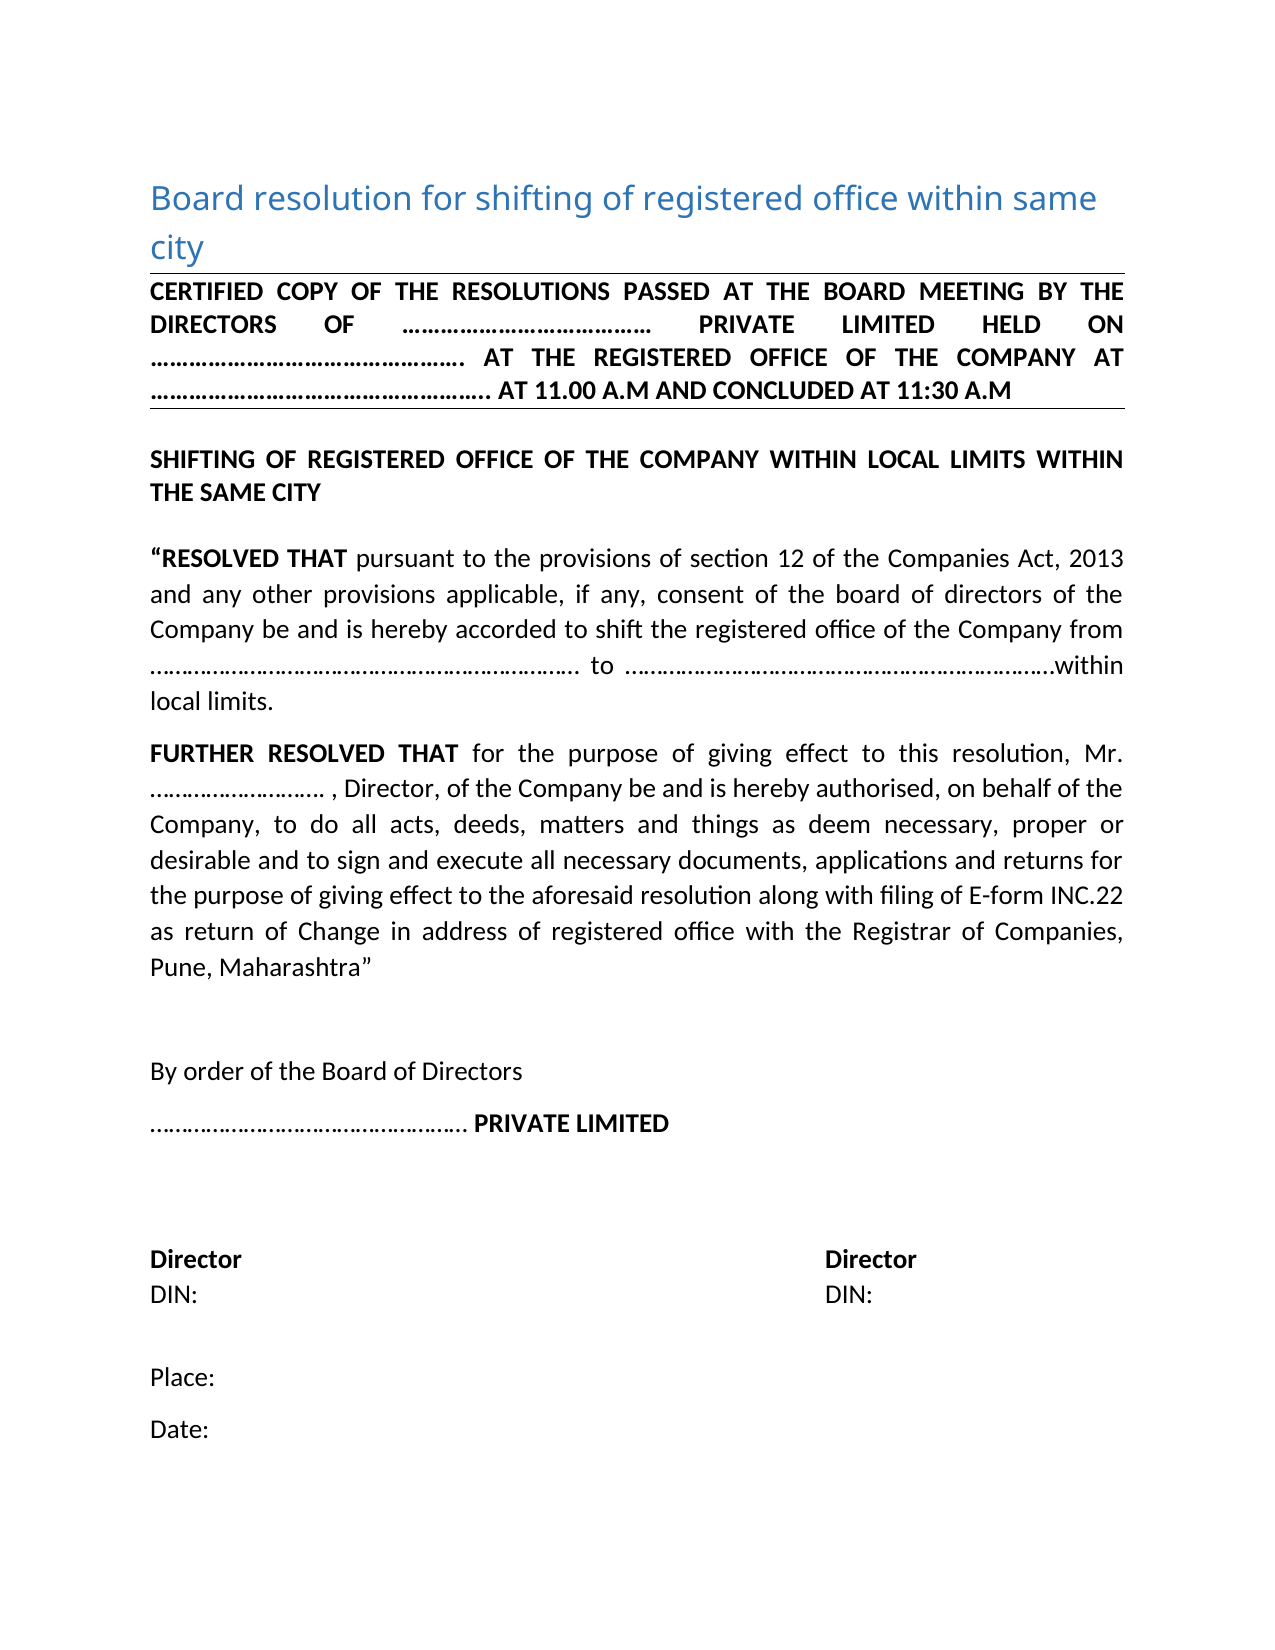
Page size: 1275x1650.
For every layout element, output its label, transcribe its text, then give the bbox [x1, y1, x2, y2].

subtitle Board resolution for shifting of registered office within same city [150, 175, 1125, 269]
text By order of the Board of Directors [150, 1054, 1125, 1087]
text FURTHER RESOLVED THAT for the purpose of giving effect to this resolution, Mr. ………………………. , Director, of the Company be and is hereby authorised, on behalf of the Company, to do all acts, deeds, matters and things as deem necessary, proper or desirable and to sign and execute all necessary documents, applications and returns for the purpose of giving effect to the aforesaid resolution along with filing of E-form INC.22 as return of Change in address of registered office with the Registrar of Companies, Pune, Maharashtra” [150, 736, 1125, 983]
text Place: [150, 1360, 1125, 1393]
text CERTIFIED COPY OF THE RESOLUTIONS PASSED AT THE BOARD MEETING BY THE DIRECTORS OF ………………………………… PRIVATE LIMITED HELD ON …………………………………………. AT THE REGISTERED OFFICE OF THE COMPANY AT …………………………………………….. AT 11.00 A.M AND CONCLUDED AT 11:30 A.M [150, 274, 1125, 408]
text SHIFTING OF REGISTERED OFFICE OF THE COMPANY WITHIN LOCAL LIMITS WITHIN THE SAME CITY [150, 442, 1125, 508]
text DIN: DIN: [150, 1277, 1125, 1311]
subtitle Date: [150, 1413, 1125, 1446]
text …………………………………………… PRIVATE LIMITED [150, 1107, 1125, 1140]
text Director Director [150, 1242, 1125, 1275]
text “RESOLVED THAT pursuant to the provisions of section 12 of the Companies Act, 2013 and any other provisions applicable, if any, consent of the board of directors of the Company be and is hereby accorded to shift the registered office of the Company from …………………………………………………………… to ……………………………………………………………within local limits. [150, 541, 1125, 717]
